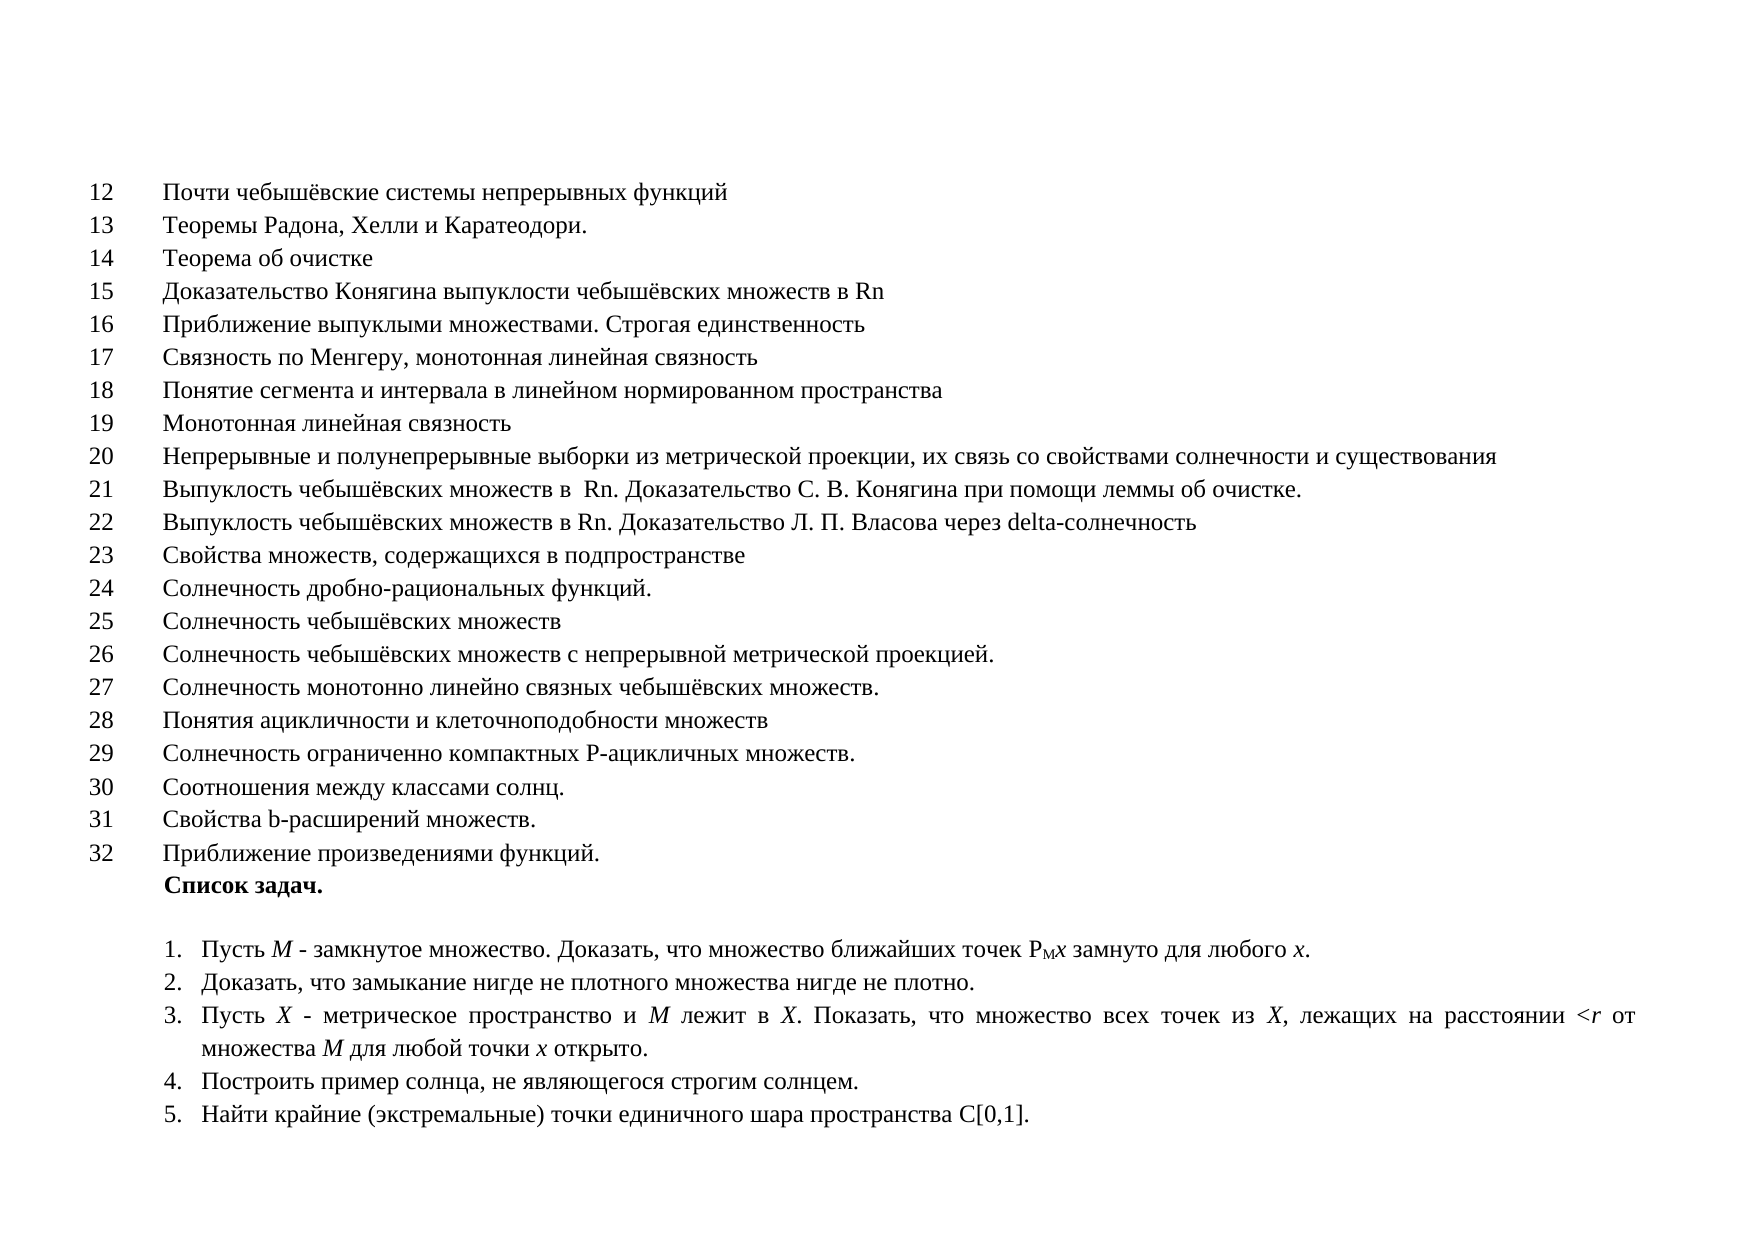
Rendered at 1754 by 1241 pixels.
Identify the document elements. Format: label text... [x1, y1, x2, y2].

list Доказать, что замыкание нигде не плотного множества нигде не плотно. [164, 967, 1636, 996]
list Пусть X - метрическое пространство и M лежит в X. Показать, что множество всех точек из X, лежащих на расстоянии <r от множества М для любой точки x открыто. [164, 1000, 1636, 1062]
text 27 Солнечность монотонно линейно связных чебышёвских множеств. [89, 672, 1636, 701]
text 30 Соотношения между классами солнц. [89, 772, 1636, 800]
text 31 Свойства b-расширений множеств. [89, 804, 1636, 833]
list Найти крайние (экстремальные) точки единичного шара пространства C[0,1]. [164, 1099, 1636, 1128]
text 12 Почти чебышёвские системы непрерывных функций [89, 177, 1636, 206]
text 21 Выпуклость чебышёвских множеств в Rn. Доказательство С. В. Конягина при помощи леммы об очистке. [89, 474, 1636, 503]
text 20 Непрерывные и полунепрерывные выборки из метрической проекции, их связь со свойствами солнечности и существования [89, 441, 1636, 470]
list Пусть M - замкнутое множество. Доказать, что множество ближайших точек PMx замнуто для любого x. [164, 934, 1636, 963]
text 25 Солнечность чебышёвских множеств [89, 606, 1636, 635]
text 26 Солнечность чебышёвских множеств с непрерывной метрической проекцией. [89, 639, 1636, 668]
text 29 Солнечность ограниченно компактных P-ацикличных множеств. [89, 738, 1636, 767]
text Список задач. [164, 871, 1636, 899]
text 14 Теорема об очистке [89, 243, 1636, 272]
list Построить пример солнца, не являющегося строгим солнцем. [164, 1066, 1636, 1095]
text 17 Связность по Менгеру, монотонная линейная связность [89, 342, 1636, 371]
text 32 Приближение произведениями функций. [89, 838, 1636, 866]
text 23 Свойства множеств, содержащихся в подпространстве [89, 540, 1636, 569]
text 24 Солнечность дробно-рациональных функций. [89, 573, 1636, 602]
text 16 Приближение выпуклыми множествами. Строгая единственность [89, 309, 1636, 338]
text 19 Монотонная линейная связность [89, 408, 1636, 437]
text 15 Доказательство Конягина выпуклости чебышёвских множеств в Rn [89, 276, 1636, 305]
text 22 Выпуклость чебышёвских множеств в Rn. Доказательство Л. П. Власова через delta-солнечность [89, 507, 1636, 536]
text 13 Теоремы Радона, Хелли и Каратеодори. [89, 210, 1636, 239]
text 18 Понятие сегмента и интервала в линейном нормированном пространства [89, 375, 1636, 404]
text 28 Понятия ацикличности и клеточноподобности множеств [89, 706, 1636, 734]
